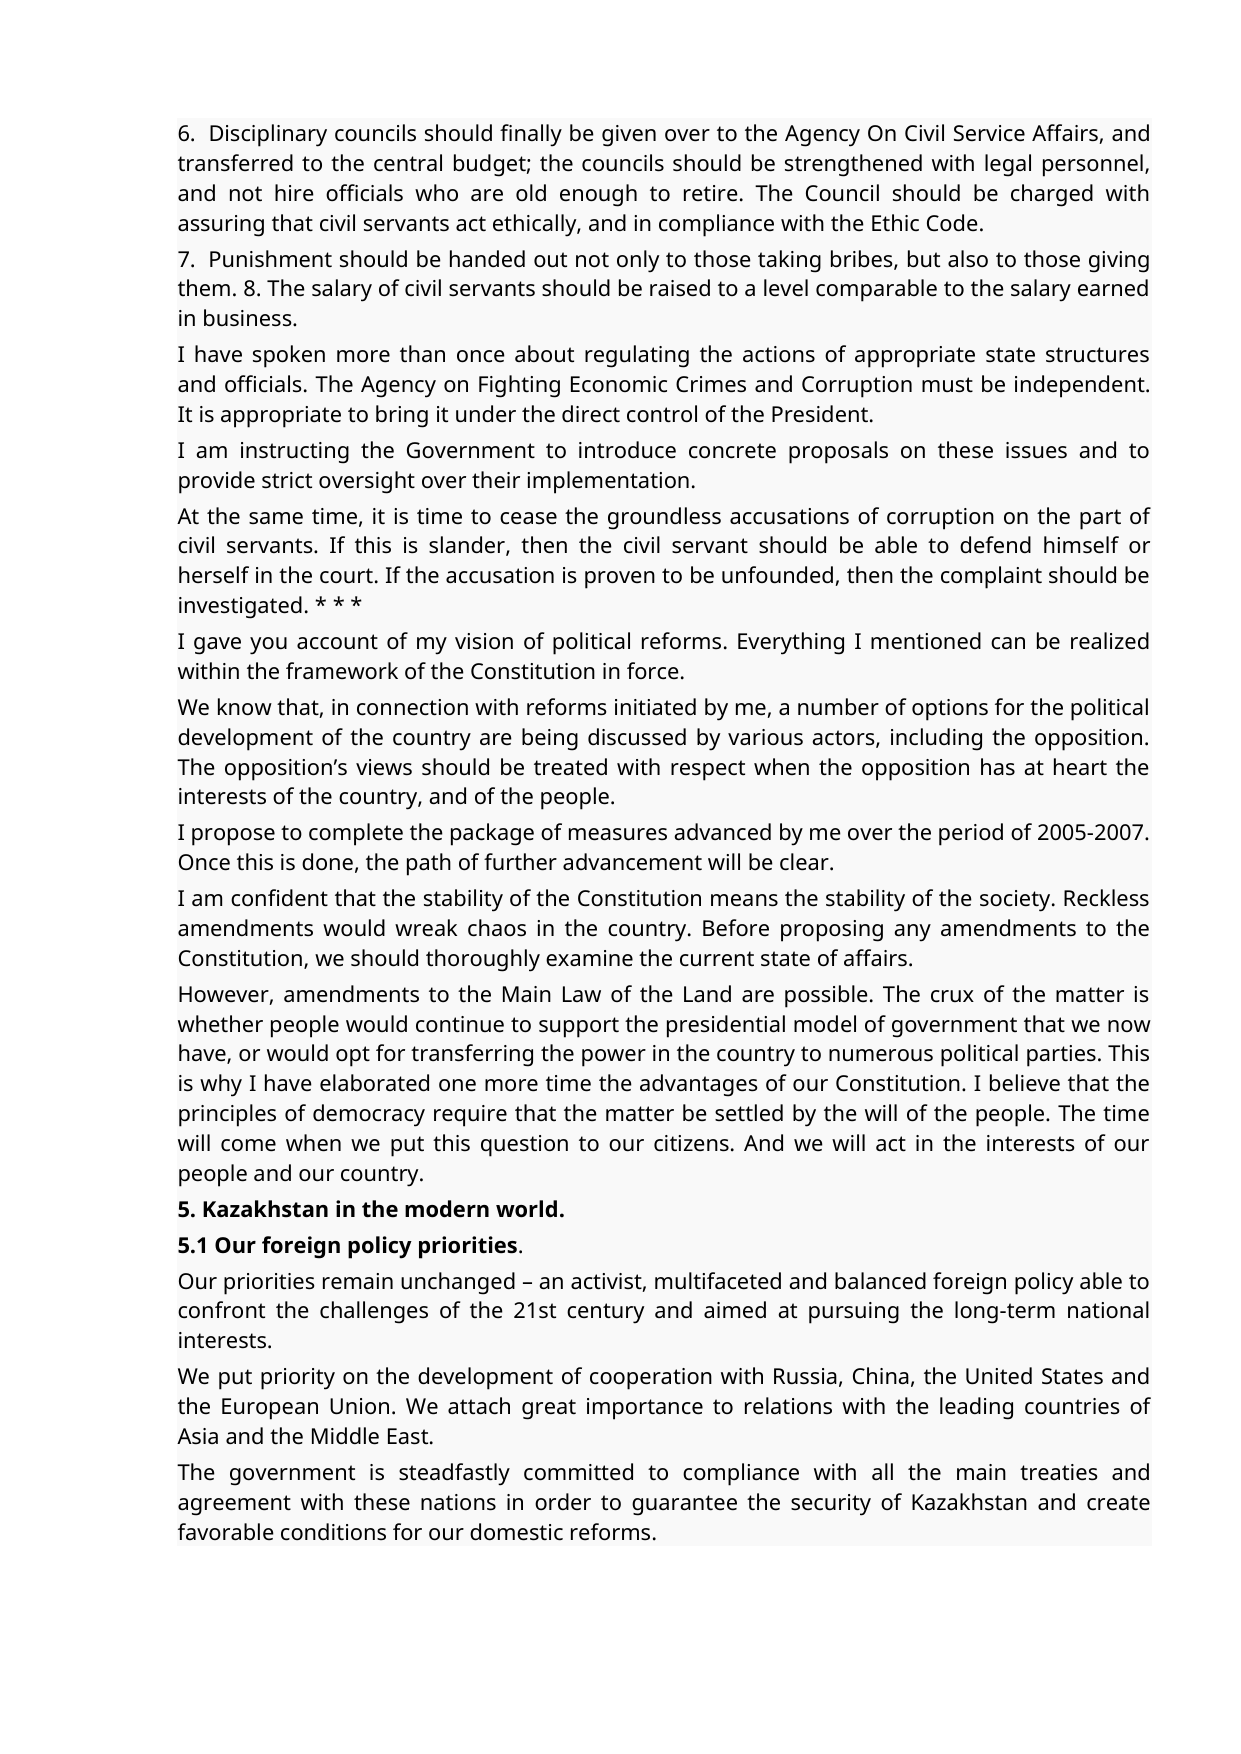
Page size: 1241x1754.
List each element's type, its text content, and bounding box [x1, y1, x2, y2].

text Our priorities remain unchanged – an activist, multifaceted and balanced foreign policy able to confront the challenges of the 21st century and aimed at pursuing the long-term national interests. [177, 1266, 1152, 1355]
text 5.1 Our foreign policy priorities. [177, 1229, 1152, 1259]
text I gave you account of my vision of political reforms. Everything I mentioned can be realized within the framework of the Constitution in force. [177, 626, 1152, 686]
text I am instructing the Government to introduce concrete proposals on these issues and to provide strict oversight over their implementation. [177, 435, 1152, 494]
text However, amendments to the Main Law of the Land are possible. The crux of the matter is whether people would continue to support the presidential model of government that we now have, or would opt for transferring the power in the country to numerous political parties. This is why I have elaborated one more time the advantages of our Constitution. I believe that the principles of democracy require that the matter be settled by the will of the people. The time will come when we put this question to our citizens. And we will act in the interests of our people and our country. [177, 979, 1152, 1187]
text 7. Punishment should be handed out not only to those taking bribes, but also to those giving them. 8. The salary of civil servants should be raised to a level comparable to the salary earned in business. [177, 243, 1152, 333]
text The government is steadfastly committed to compliance with all the main treaties and agreement with these nations in order to guarantee the security of Kazakhstan and create favorable conditions for our domestic reforms. [177, 1457, 1152, 1546]
text 6. Disciplinary councils should finally be given over to the Agency On Civil Service Affairs, and transferred to the central budget; the councils should be strengthened with legal personnel, and not hire officials who are old enough to retire. The Council should be charged with assuring that civil servants act ethically, and in compliance with the Ethic Code. [177, 118, 1152, 237]
text I have spoken more than once about regulating the actions of appropriate state structures and officials. The Agency on Fighting Economic Crimes and Corruption must be independent. It is appropriate to bring it under the direct control of the President. [177, 339, 1152, 428]
text I propose to complete the package of measures advanced by me over the period of 2005-2007. Once this is done, the path of further advancement will be clear. [177, 817, 1152, 877]
text 5. Kazakhstan in the modern world. [177, 1193, 1152, 1223]
text I am confident that the stability of the Constitution means the stability of the society. Reckless amendments would wreak chaos in the country. Before proposing any amendments to the Constitution, we should thoroughly examine the current state of affairs. [177, 883, 1152, 972]
text We know that, in connection with reforms initiated by me, a number of options for the political development of the country are being discussed by various actors, including the opposition. The opposition’s views should be treated with respect when the opposition has at heart the interests of the country, and of the people. [177, 692, 1152, 811]
text At the same time, it is time to cease the groundless accusations of corruption on the part of civil servants. If this is slander, then the civil servant should be able to defend himself or herself in the court. If the accusation is proven to be unfounded, then the complaint should be investigated. * * * [177, 501, 1152, 620]
text We put priority on the development of cooperation with Russia, China, the United States and the European Union. We attach great importance to relations with the leading countries of Asia and the Middle East. [177, 1361, 1152, 1451]
